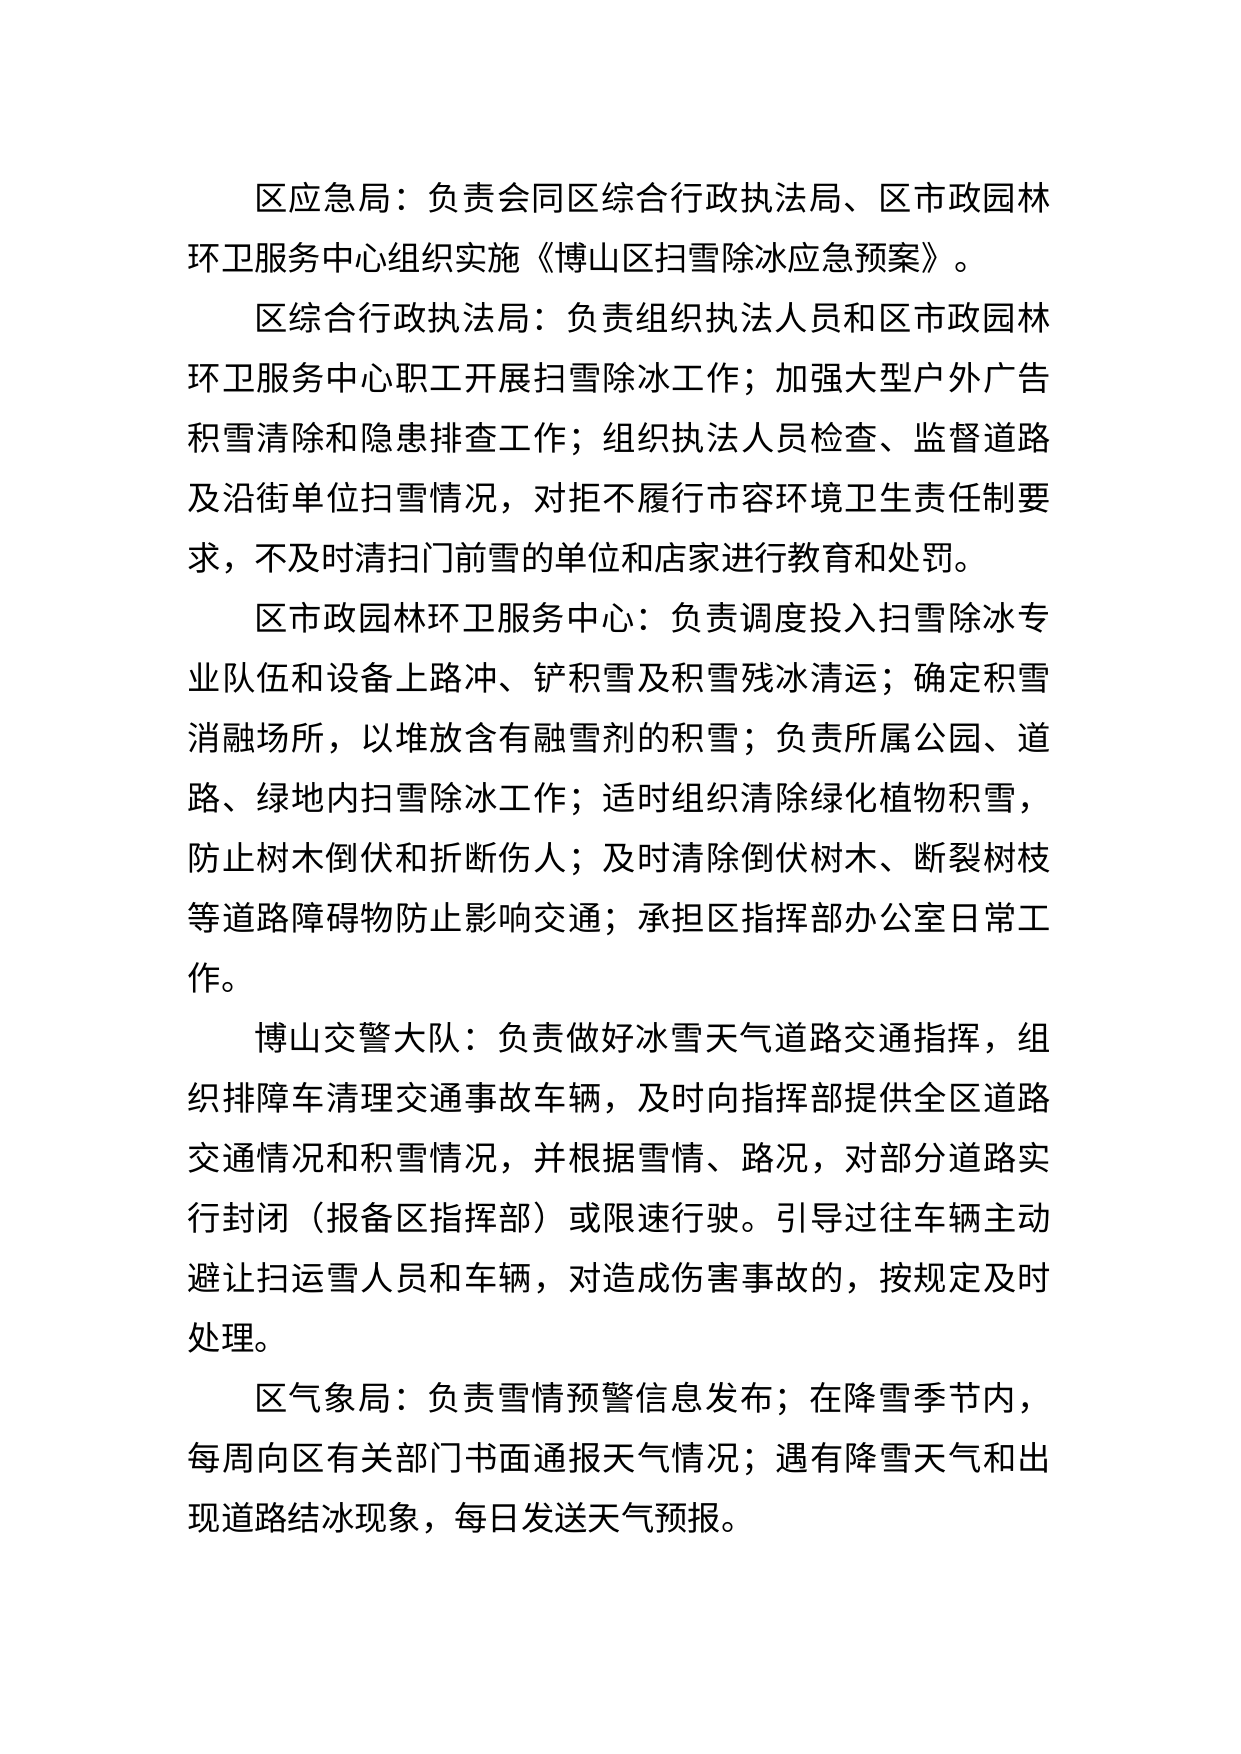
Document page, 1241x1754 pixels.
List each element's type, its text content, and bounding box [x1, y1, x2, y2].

text 区市政园林环卫服务中心：负责调度投入扫雪除冰专业队伍和设备上路冲、铲积雪及积雪残冰清运；确定积雪消融场所，以堆放含有融雪剂的积雪；负责所属公园、道路、绿地内扫雪除冰工作；适时组织清除绿化植物积雪，防止树木倒伏和折断伤人；及时清除倒伏树木、断裂树枝等道路障碍物防止影响交通；承担区指挥部办公室日常工作。 [187, 582, 1053, 1002]
text 区综合行政执法局：负责组织执法人员和区市政园林环卫服务中心职工开展扫雪除冰工作；加强大型户外广告积雪清除和隐患排查工作；组织执法人员检查、监督道路及沿街单位扫雪情况，对拒不履行市容环境卫生责任制要求，不及时清扫门前雪的单位和店家进行教育和处罚。 [187, 282, 1053, 582]
text 区气象局：负责雪情预警信息发布；在降雪季节内，每周向区有关部门书面通报天气情况；遇有降雪天气和出现道路结冰现象，每日发送天气预报。 [187, 1362, 1053, 1542]
text 区应急局：负责会同区综合行政执法局、区市政园林环卫服务中心组织实施《博山区扫雪除冰应急预案》。 [187, 162, 1053, 282]
text 博山交警大队：负责做好冰雪天气道路交通指挥，组织排障车清理交通事故车辆，及时向指挥部提供全区道路交通情况和积雪情况，并根据雪情、路况，对部分道路实行封闭（报备区指挥部）或限速行驶。引导过往车辆主动避让扫运雪人员和车辆，对造成伤害事故的，按规定及时处理。 [187, 1002, 1053, 1362]
